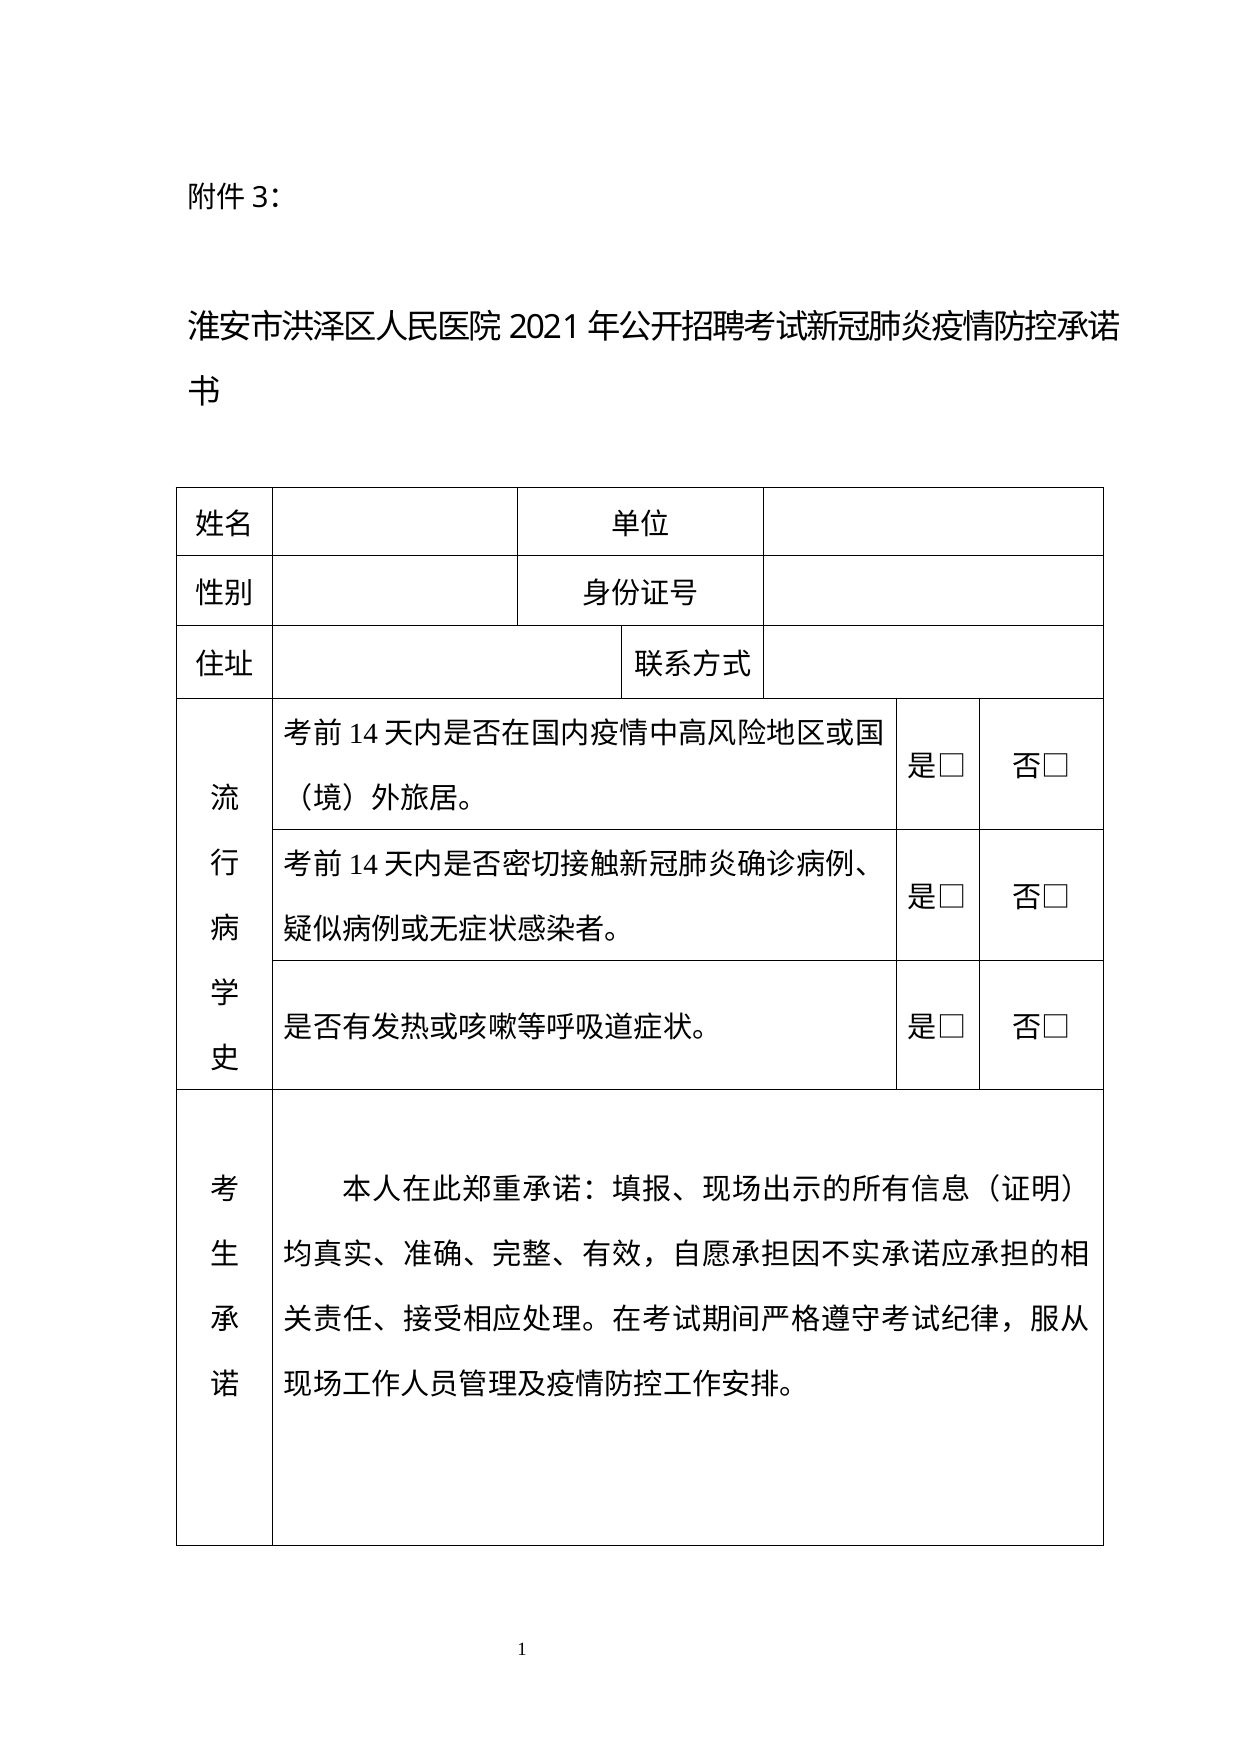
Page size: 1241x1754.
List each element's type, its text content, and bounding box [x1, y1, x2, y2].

table_cell 是否有发热或咳嗽等呼吸道症状。 [273, 961, 896, 1088]
table_cell 考前14天内是否在国内疫情中高风险地区或国（境）外旅居。 [273, 699, 896, 828]
table_header 姓名 [177, 488, 272, 555]
table_cell [273, 556, 517, 625]
text 附件3： [187, 162, 1129, 227]
table_cell [764, 626, 1103, 697]
table_cell 住址 [177, 626, 272, 697]
table_cell 身份证号 [518, 556, 763, 625]
table_cell 是□ [897, 961, 979, 1088]
table_cell 流 行 病 学 史 [177, 699, 272, 1088]
text 淮安市洪泽区人民医院2021年公开招聘考试新冠肺炎疫情防控承诺书 [187, 292, 1129, 422]
table_header [273, 488, 517, 555]
table_cell 联系方式 [622, 626, 763, 697]
table_cell [273, 626, 621, 697]
table_cell 否□ [980, 699, 1103, 828]
table_cell 是□ [897, 699, 979, 828]
table_cell 考 生 承 诺 [177, 1090, 272, 1544]
table_header [764, 488, 1103, 555]
table_cell 是□ [897, 830, 979, 959]
table_cell 否□ [980, 830, 1103, 959]
table_cell 否□ [980, 961, 1103, 1088]
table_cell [273, 1090, 1103, 1544]
table_cell 考前14天内是否密切接触新冠肺炎确诊病例、疑似病例或无症状感染者。 [273, 830, 896, 959]
table_header 单位 [518, 488, 763, 555]
table_cell 性别 [177, 556, 272, 625]
table_cell [764, 556, 1103, 625]
